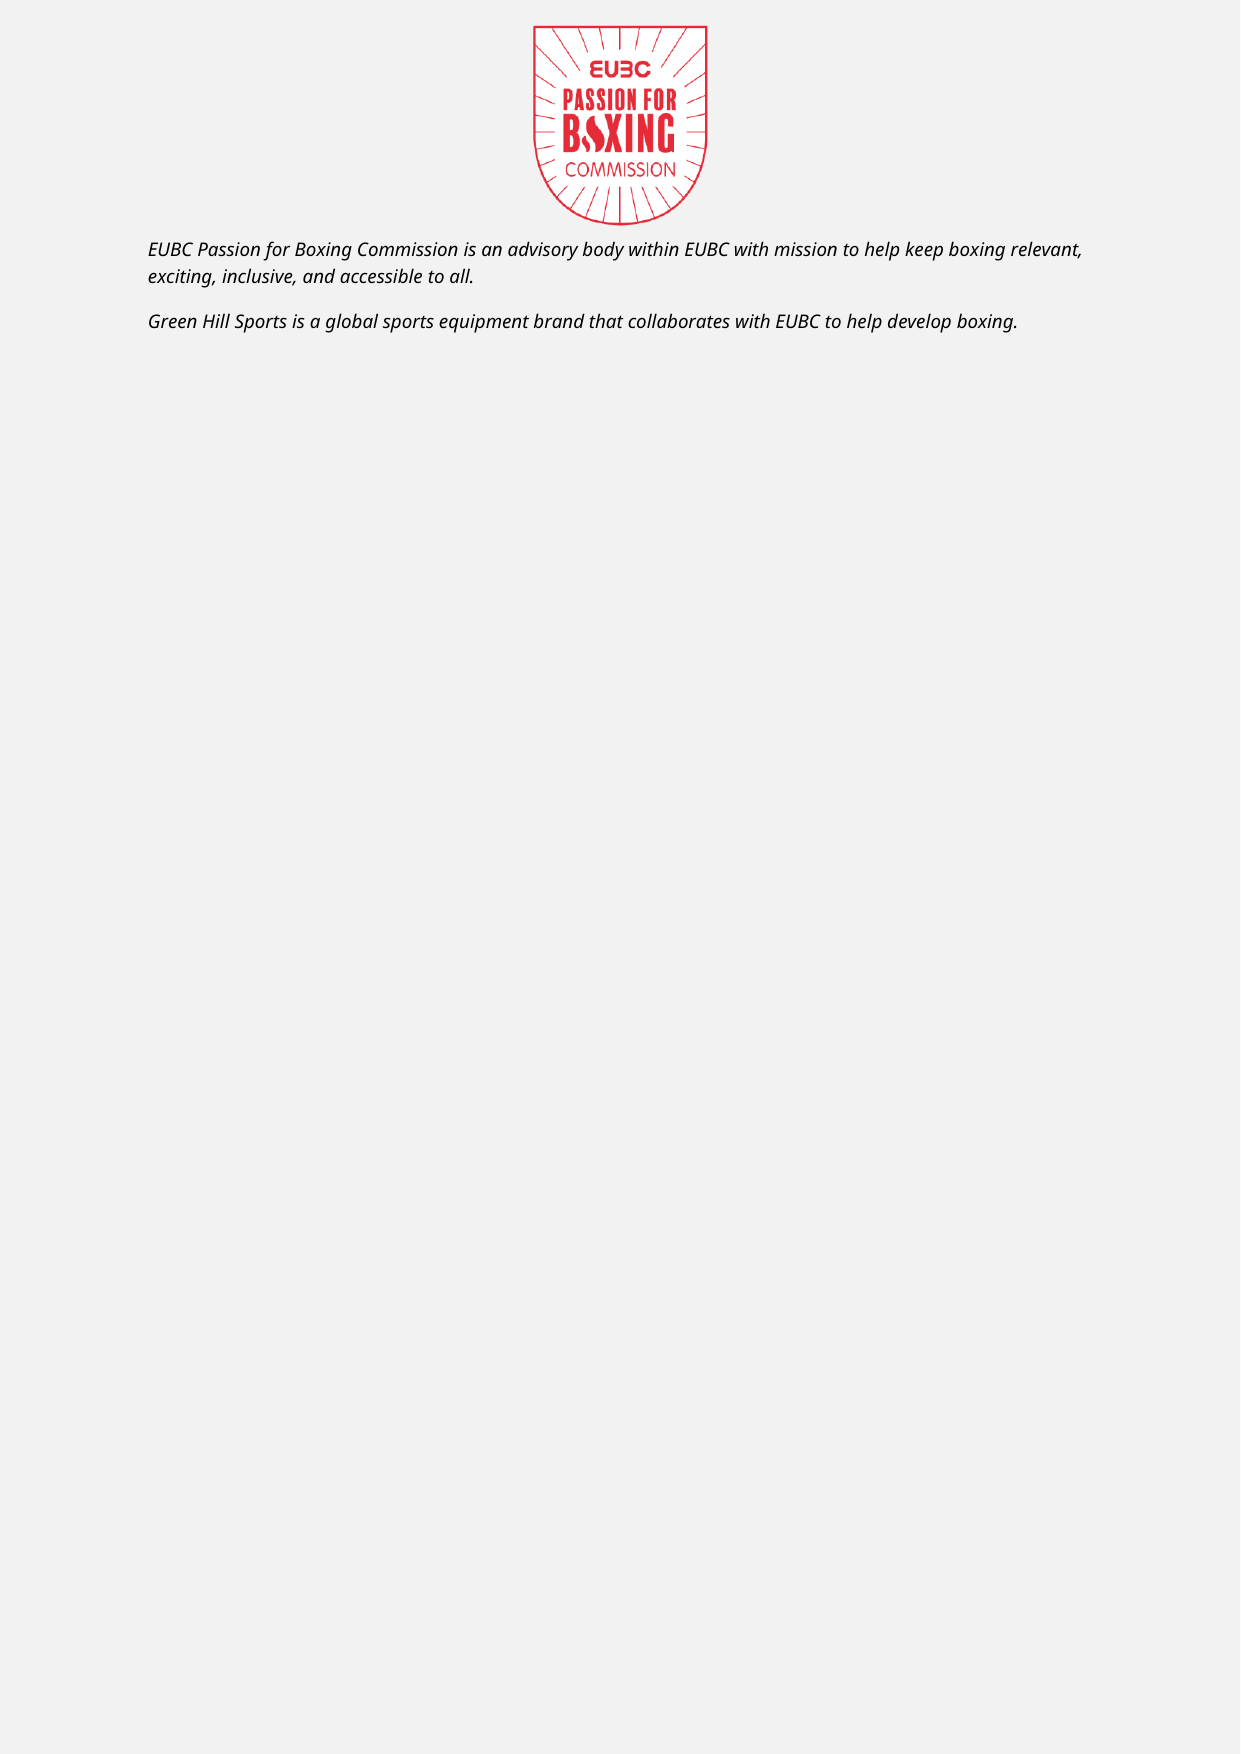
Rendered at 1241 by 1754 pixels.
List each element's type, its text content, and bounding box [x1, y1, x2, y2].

picture [0, 0, 1241, 1754]
text EUBC Passion for Boxing Commission is an advisory body within EUBC with mission to help keep boxing relevant, exciting, inclusive, and accessible to all. [148, 236, 1093, 289]
text Green Hill Sports is a global sports equipment brand that collaborates with EUBC to help develop boxing. [148, 308, 1093, 333]
